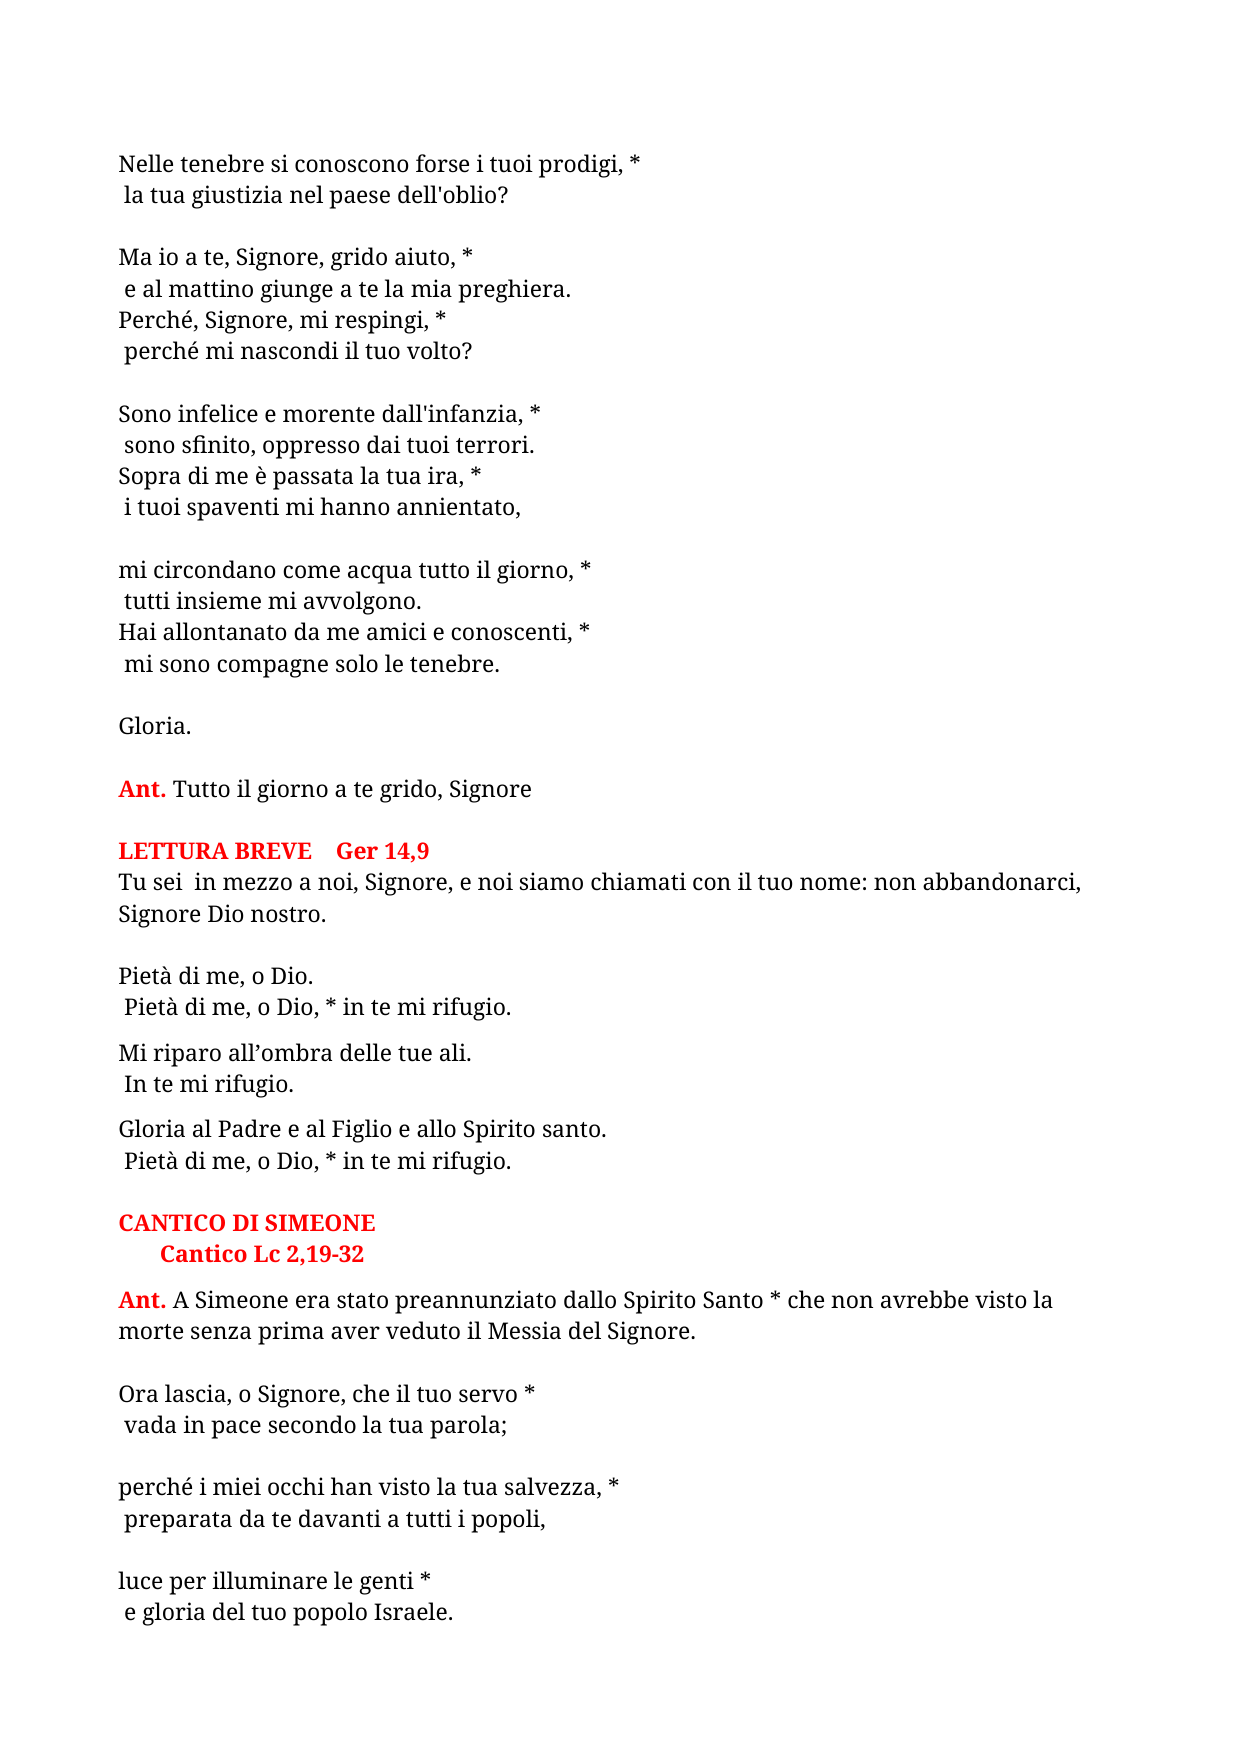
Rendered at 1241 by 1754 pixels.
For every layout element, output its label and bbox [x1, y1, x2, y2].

text [118, 148, 1122, 1628]
